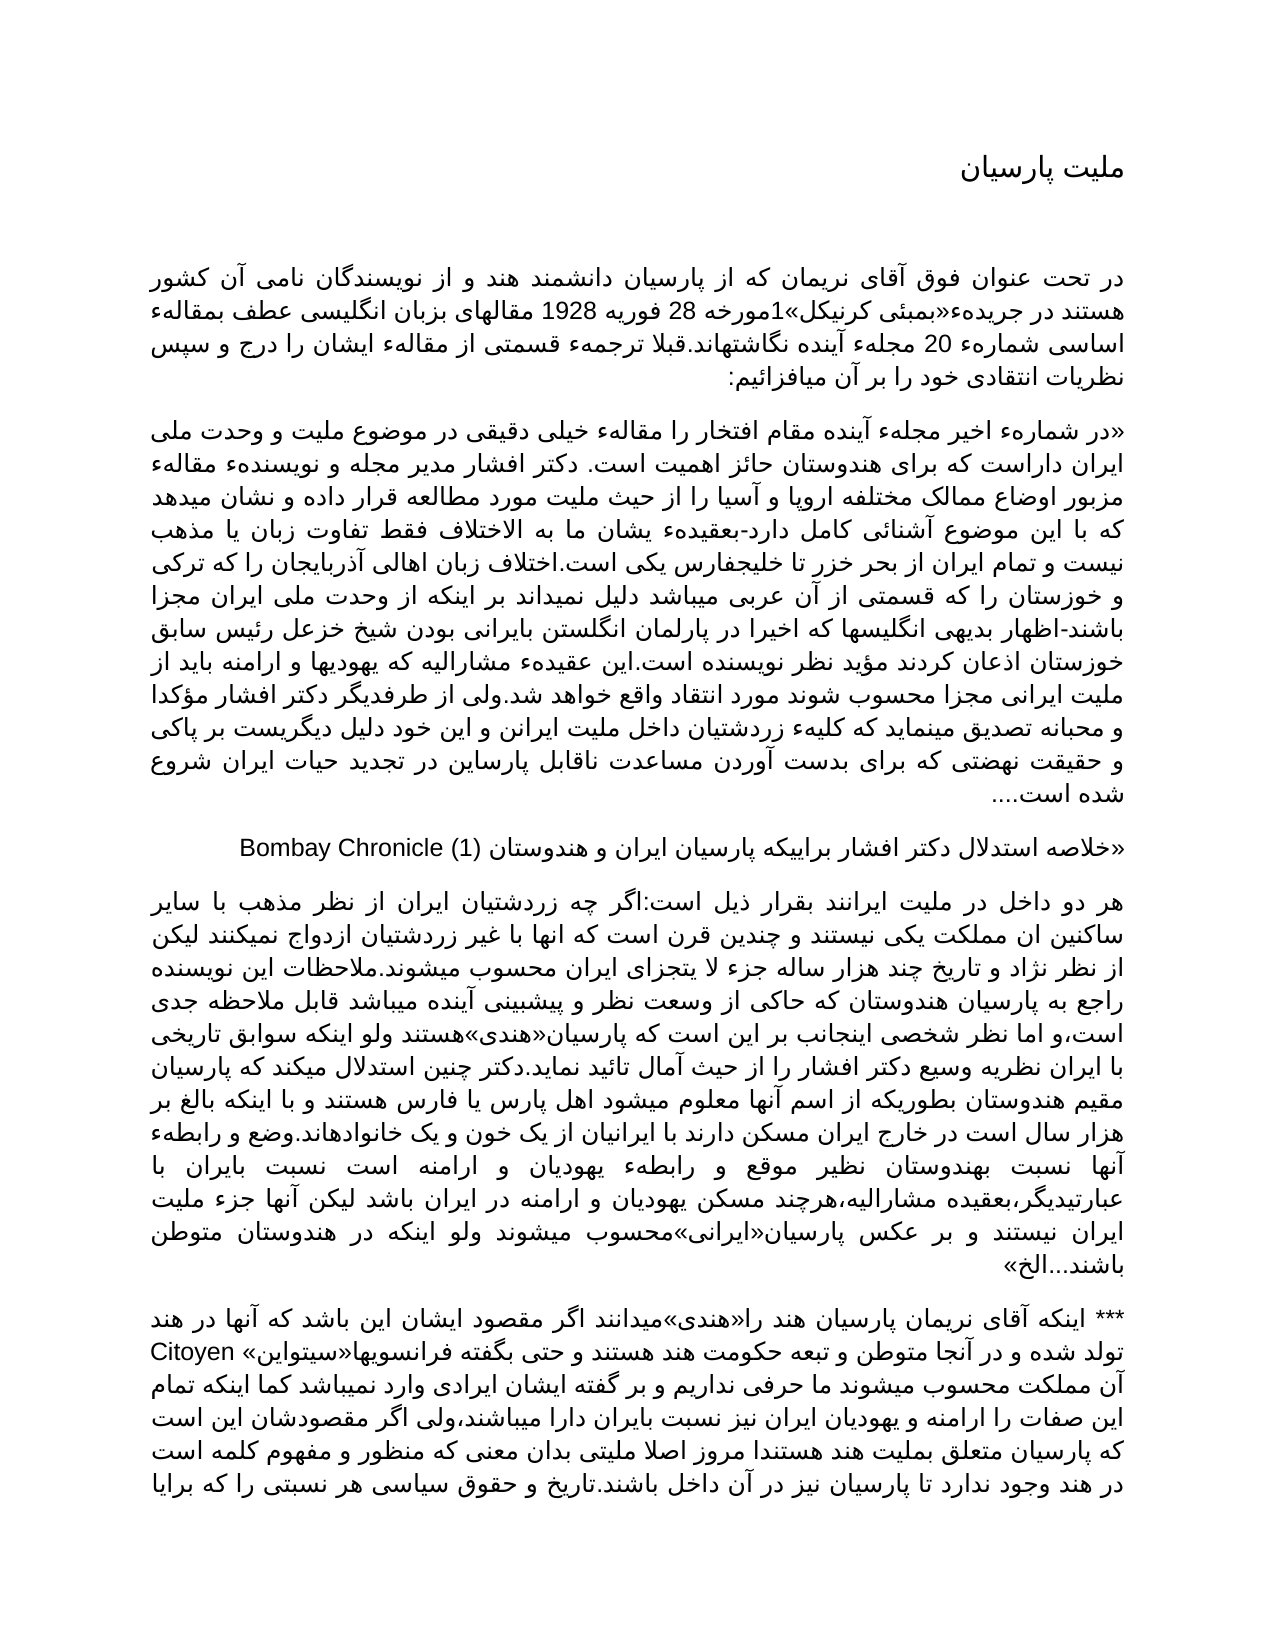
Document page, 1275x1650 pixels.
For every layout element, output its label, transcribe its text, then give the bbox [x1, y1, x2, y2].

text «خلاصه استدلال دکتر افشار براییکه پارسیان ایران و هندوستان‏ (1) Bombay Chronicle [150, 833, 1125, 862]
text در تحت عنوان فوق آقای نریمان که از پارسیان دانشمند هند و از نویسندگان نامی آن کشور هستند در جریدهء«بمبئی کرنیکل»1مورخه‏ 28 فوریه 1928 مقاله‏ای بزبان انگلیسی عطف بمقالهء اساسی شمارهء 20 مجلهء آینده نگاشته‏اند.قبلا ترجمهء قسمتی از مقالهء ایشان را درج و سپس نظریات‏ انتقادی خود را بر آن میافزائیم: [150, 263, 1125, 391]
text ملیت پارسیان [150, 150, 1125, 183]
text «در شمارهء اخیر مجلهء آینده مقام افتخار را مقالهء خیلی دقیقی در موضوع ملیت و وحدت ملی ایران داراست که برای هندوستان حائز اهمیت است. دکتر افشار مدیر مجله و نویسندهء مقالهء مزبور اوضاع ممالک مختلفه‏ اروپا و آسیا را از حیث ملیت مورد مطالعه قرار داده و نشان می‏دهد که با این موضوع آشنائی کامل دارد-بعقیدهء یشان ما به الاختلاف فقط تفاوت زبان یا مذهب نیست و تمام ایران از بحر خزر تا خلیج‏فارس‏ یکی است.اختلاف زبان اهالی آذربایجان را که ترکی و خوزستان را که‏ قسمتی از آن عربی میباشد دلیل نمیداند بر اینکه از وحدت ملی ایران‏ مجزا باشند-اظهار بدیهی انگلیسها که اخیرا در پارلمان انگلستن بایرانی‏ بودن شیخ خزعل رئیس سابق خوزستان اذعان کردند مؤید نظر نویسنده‏ است.این عقیدهء مشارالیه که یهودیها و ارامنه باید از ملیت ایرانی‏ مجزا محسوب شوند مورد انتقاد واقع خواهد شد.ولی از طرفدیگر دکتر افشار مؤکدا و محبانه تصدیق مینماید که کلیهء زردشتیان داخل‏ ملیت ایرانن و این خود دلیل دیگریست بر پاکی و حقیقت نهضتی که‏ برای بدست آوردن مساعدت ناقابل پارساین در تجدید حیات ایران شروع‏ شده است.... [150, 416, 1125, 808]
text هر دو داخل در ملیت ایرانند بقرار ذیل است:اگر چه زردشتیان ایران‏ از نظر مذهب با سایر ساکنین ان مملکت یکی نیستند و چندین قرن است‏ که انها با غیر زردشتیان ازدواج نمیکنند لیکن از نظر نژاد و تاریخ چند هزار ساله جزء لا یتجزای ایران محسوب میشوند.ملاحظات این نویسنده‏ راجع به پارسیان هندوستان که حاکی از وسعت نظر و پیش‏بینی آینده‏ میباشد قابل ملاحظه جدی است،و اما نظر شخصی اینجانب بر این است‏ که پارسیان«هندی»هستند ولو اینکه سوابق تاریخی با ایران نظریه وسیع‏ دکتر افشار را از حیث آمال تائید نماید.دکتر چنین استدلال میکند که پارسیان مقیم هندوستان بطوریکه از اسم آنها معلوم میشود اهل‏ پارس یا فارس هستند و با اینکه بالغ بر هزار سال است در خارج ایران‏ مسکن دارند با ایرانیان از یک خون و یک خانواده‏اند.وضع و رابطهء آنها نسبت بهندوستان نظیر موقع و رابطهء یهودیان و ارامنه است نسبت بایران‏ با عبارتیدیگر،بعقیده مشارالیه،هرچند مسکن یهودیان و ارامنه در ایران‏ باشد لیکن آنها جزء ملیت ایران نیستند و بر عکس پارسیان«ایرانی»محسوب‏ میشوند ولو اینکه در هندوستان متوطن باشند...الخ» [150, 887, 1125, 1279]
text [150, 1304, 1125, 1498]
